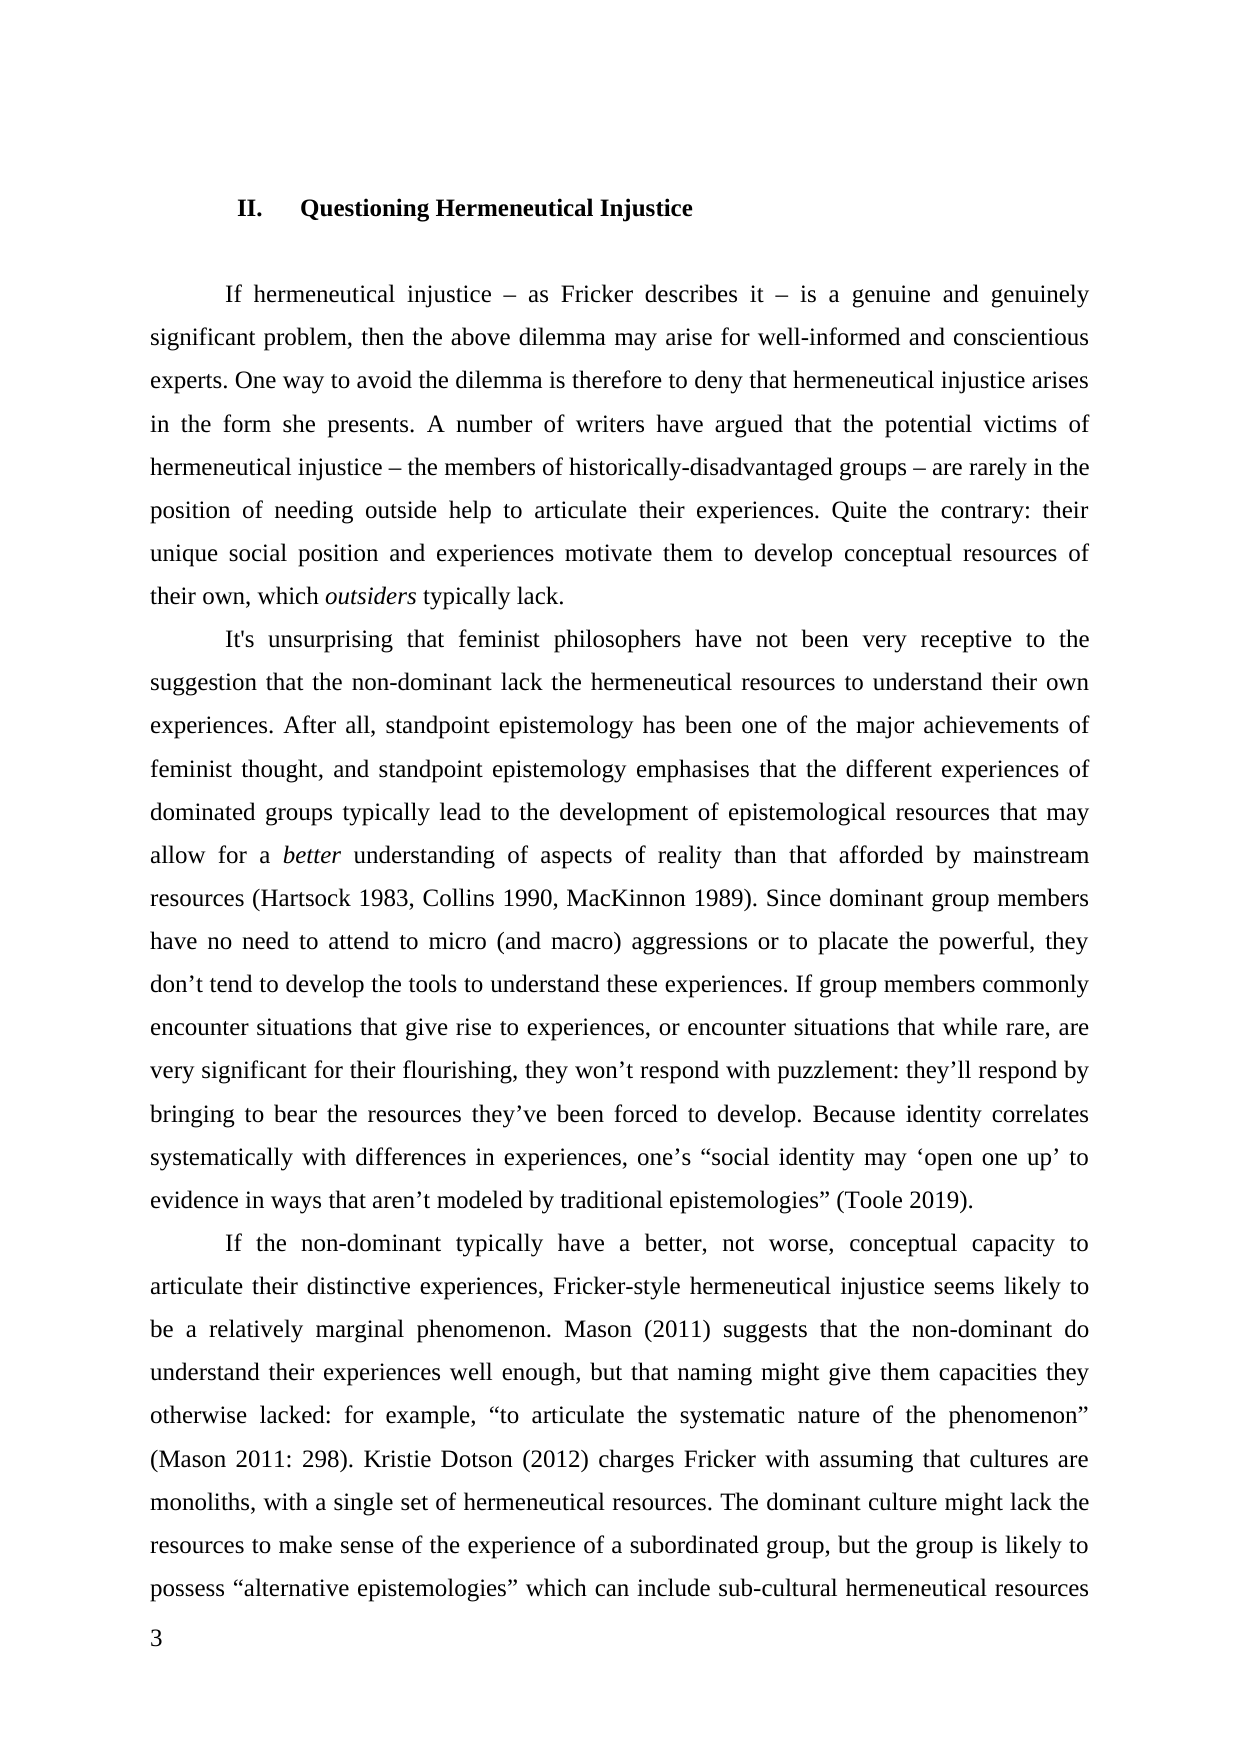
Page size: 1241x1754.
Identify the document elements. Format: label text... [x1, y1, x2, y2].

text If hermeneutical injustice – as Fricker describes it – is a genuine and genuinely significant problem, then the above dilemma may arise for well-informed and conscientious experts. One way to avoid the dilemma is therefore to deny that hermeneutical injustice arises in the form she presents. A number of writers have argued that the potential victims of hermeneutical injustice – the members of historically-disadvantaged groups – are rarely in the position of needing outside help to articulate their experiences. Quite the contrary: their unique social position and experiences motivate them to develop conceptual resources of their own, which outsiders typically lack. [150, 279, 1090, 610]
text It's unsurprising that feminist philosophers have not been very receptive to the suggestion that the non-dominant lack the hermeneutical resources to understand their own experiences. After all, standpoint epistemology has been one of the major achievements of feminist thought, and standpoint epistemology emphasises that the different experiences of dominated groups typically lead to the development of epistemological resources that may allow for a better understanding of aspects of reality than that afforded by mainstream resources (Hartsock 1983, Collins 1990, MacKinnon 1989). Since dominant group members have no need to attend to micro (and macro) aggressions or to placate the powerful, they don’t tend to develop the tools to understand these experiences. If group members commonly encounter situations that give rise to experiences, or encounter situations that while rare, are very significant for their flourishing, they won’t respond with puzzlement: they’ll respond by bringing to bear the resources they’ve been forced to develop. Because identity correlates systematically with differences in experiences, one’s “social identity may ‘open one up’ to evidence in ways that aren’t modeled by traditional epistemologies” (Toole 2019). [150, 624, 1090, 1214]
list Questioning Hermeneutical Injustice [262, 193, 1090, 222]
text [150, 1228, 1090, 1602]
